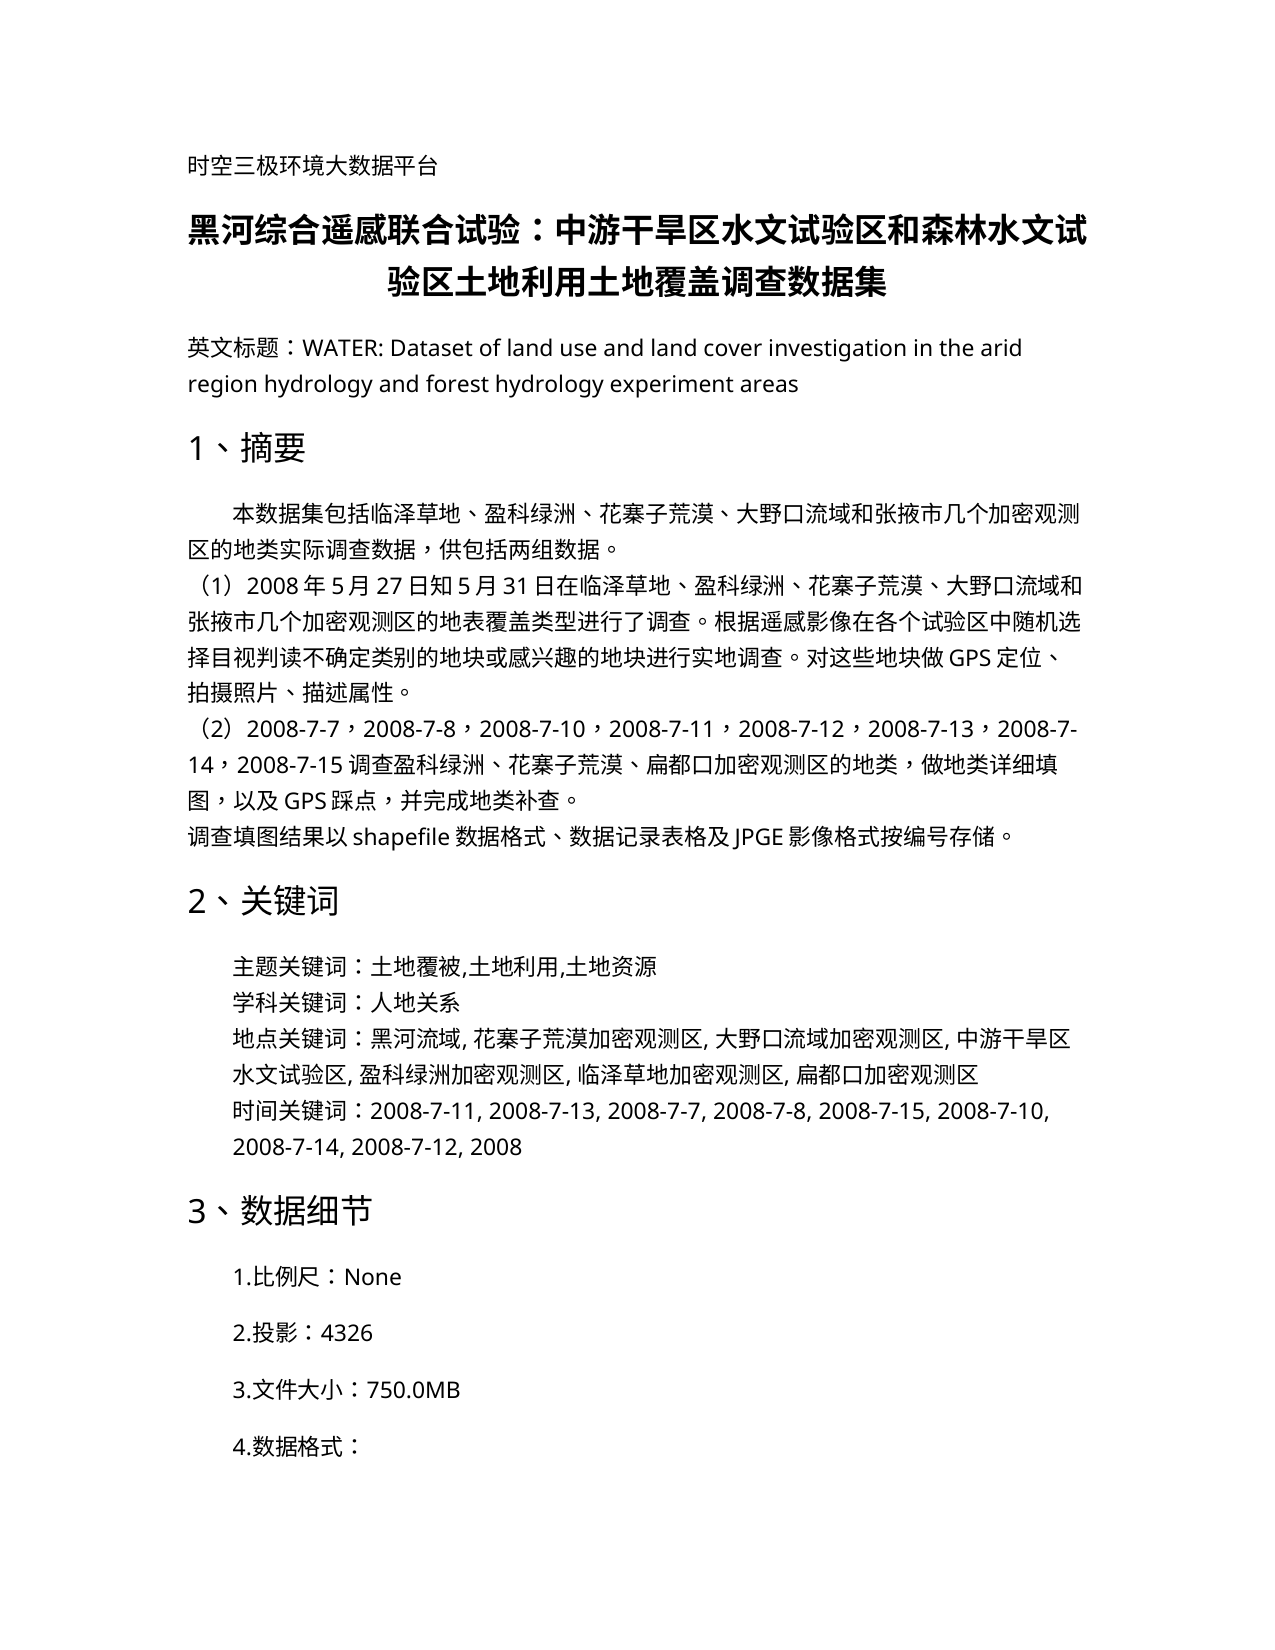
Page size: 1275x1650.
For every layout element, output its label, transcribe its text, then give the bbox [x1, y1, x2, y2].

text 2、关键词 [187, 878, 1087, 923]
text 4.数据格式： [232, 1431, 1087, 1462]
text 黑河综合遥感联合试验：中游干旱区水文试验区和森林水文试验区土地利用土地覆盖调查数据集 [187, 207, 1087, 304]
text 3.文件大小：750.0MB [232, 1374, 1087, 1405]
text 1.比例尺：None [232, 1260, 1087, 1292]
text 主题关键词：土地覆被,土地利用,土地资源 学科关键词：人地关系 地点关键词：黑河流域, 花寨子荒漠加密观测区, 大野口流域加密观测区, 中游干旱区水文试验区, 盈科绿洲加密观测区, 临泽草地加密观测区, 扁都口加密观测区 时间关键词：2008-7-11, 2008-7-13, 2008-7-7, 2008-7-8, 2008-7-15, 2008-7-10, 2008-7-14, 2008-7-12, 2008 [232, 951, 1087, 1162]
text 本数据集包括临泽草地、盈科绿洲、花寨子荒漠、大野口流域和张掖市几个加密观测区的地类实际调查数据，供包括两组数据。 （1）2008年5月27日知5月31日在临泽草地、盈科绿洲、花寨子荒漠、大野口流域和张掖市几个加密观测区的地表覆盖类型进行了调查。根据遥感影像在各个试验区中随机选择目视判读不确定类别的地块或感兴趣的地块进行实地调查。对这些地块做GPS定位、拍摄照片、描述属性。 （2）2008-7-7，2008-7-8，2008-7-10，2008-7-11，2008-7-12，2008-7-13，2008-7-14，2008-7-15调查盈科绿洲、花寨子荒漠、扁都口加密观测区的地类，做地类详细填图，以及GPS踩点，并完成地类补查。 调查填图结果以shapefile数据格式、数据记录表格及JPGE影像格式按编号存储。 [187, 498, 1087, 852]
text 英文标题：WATER: Dataset of land use and land cover investigation in the arid region hydrology and forest hydrology experiment areas [187, 332, 1087, 399]
text 3、数据细节 [187, 1187, 1087, 1233]
text 1、摘要 [187, 425, 1087, 470]
text 时空三极环境大数据平台 [187, 150, 1087, 181]
text 2.投影：4326 [232, 1317, 1087, 1348]
